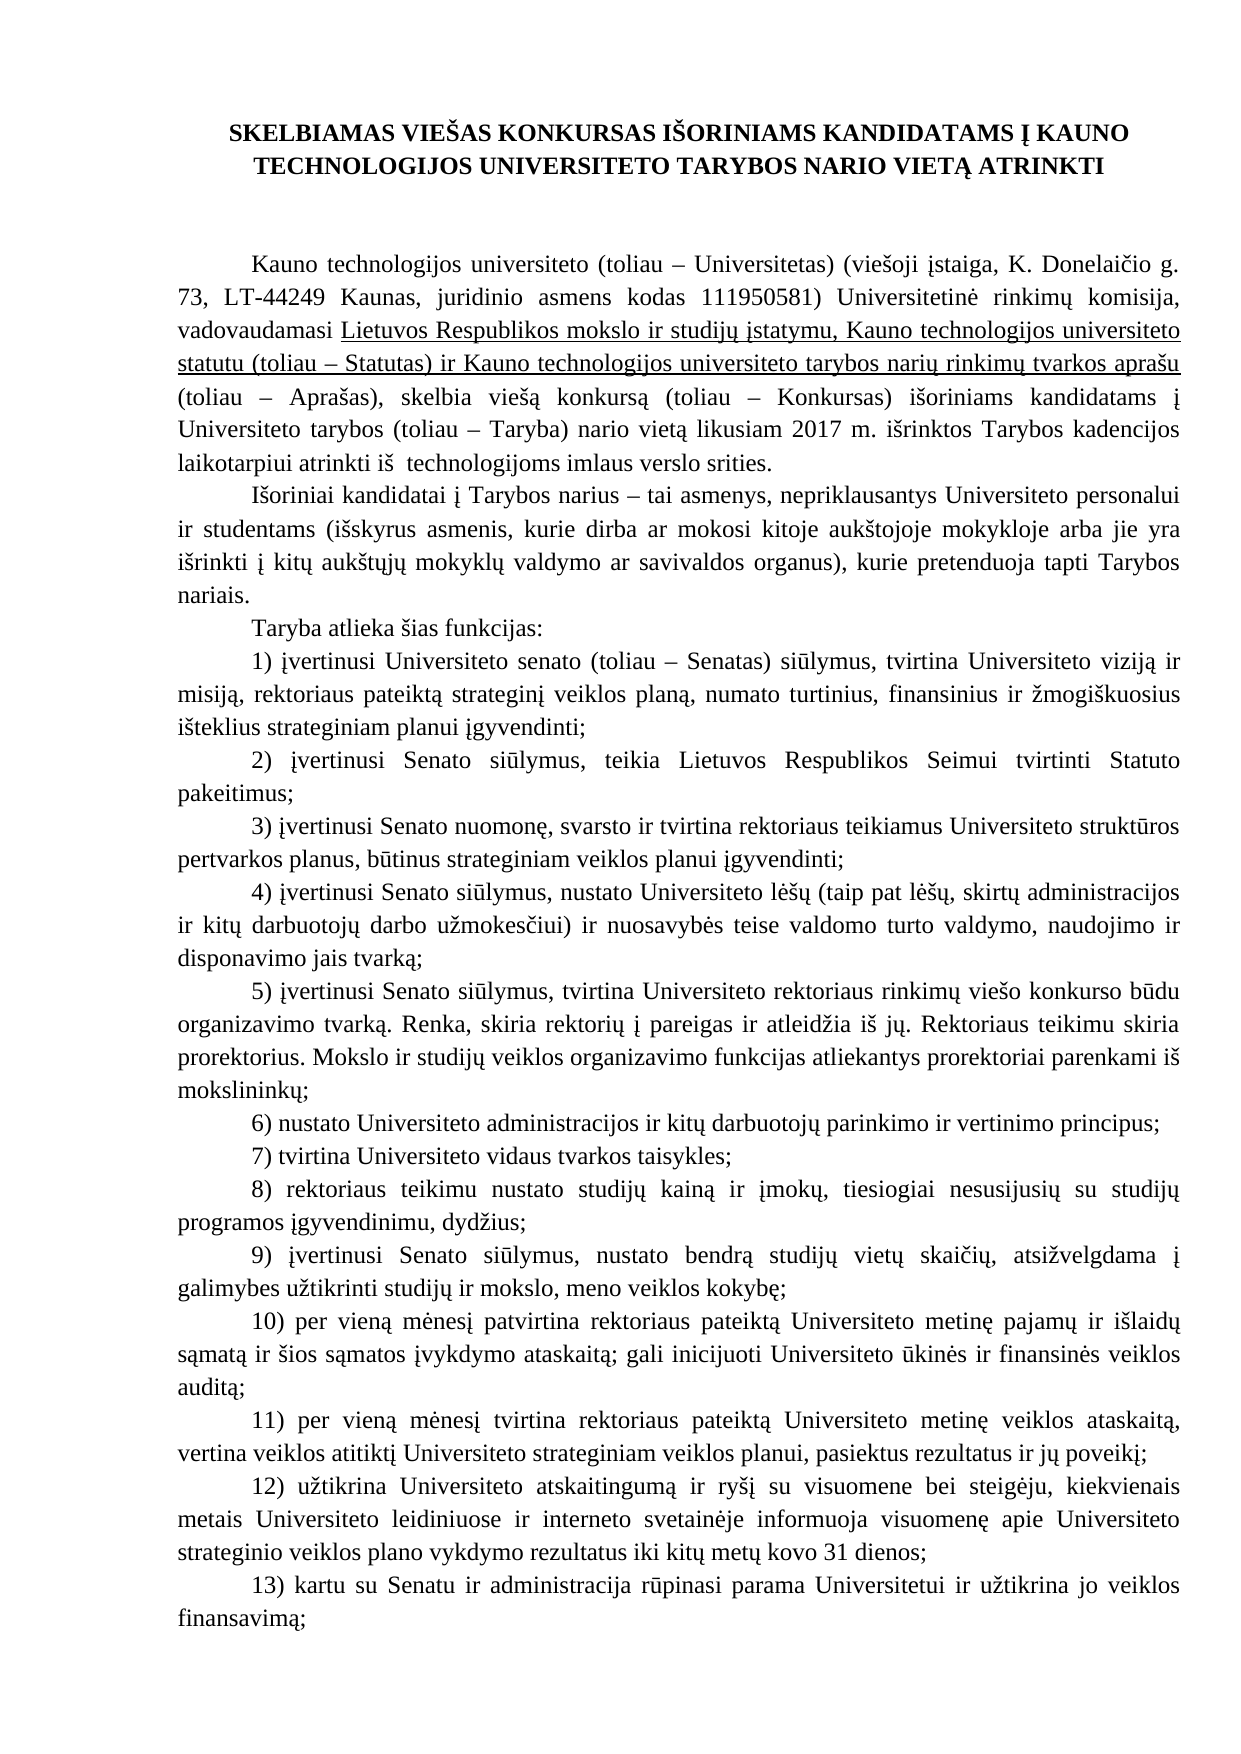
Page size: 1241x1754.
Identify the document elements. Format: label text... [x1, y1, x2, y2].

text 2) įvertinusi Senato siūlymus, teikia Lietuvos Respublikos Seimui tvirtinti Statuto pakeitimus; [177, 745, 1181, 807]
text 9) įvertinusi Senato siūlymus, nustato bendrą studijų vietų skaičių, atsižvelgdama į galimybes užtikrinti studijų ir mokslo, meno veiklos kokybę; [177, 1240, 1181, 1302]
text Kauno technologijos universiteto (toliau – Universitetas) (viešoji įstaiga, K. Donelaičio g. 73, LT-44249 Kaunas, juridinio asmens kodas 111950581) Universitetinė rinkimų komisija, vadovaudamasi Lietuvos Respublikos mokslo ir studijų įstatymu, Kauno technologijos universiteto statutu (toliau – Statutas) ir Kauno technologijos universiteto tarybos narių rinkimų tvarkos aprašu (toliau – Aprašas), skelbia viešą konkursą (toliau – Konkursas) išoriniams kandidatams į Universiteto tarybos (toliau – Taryba) nario vietą likusiam 2017 m. išrinktos Tarybos kadencijos laikotarpiui atrinkti iš technologijoms imlaus verslo srities. [177, 249, 1181, 373]
text 6) nustato Universiteto administracijos ir kitų darbuotojų parinkimo ir vertinimo principus; [177, 1108, 1181, 1137]
text 12) užtikrina Universiteto atskaitingumą ir ryšį su visuomene bei steigėju, kiekvienais metais Universiteto leidiniuose ir interneto svetainėje informuoja visuomenę apie Universiteto strateginio veiklos plano vykdymo rezultatus iki kitų metų kovo 31 dienos; [177, 1471, 1181, 1566]
text 11) per vieną mėnesį tvirtina rektoriaus pateiktą Universiteto metinę veiklos ataskaitą, vertina veiklos atitiktį Universiteto strateginiam veiklos planui, pasiektus rezultatus ir jų poveikį; [177, 1405, 1181, 1467]
text Išoriniai kandidatai į Tarybos narius – tai asmenys, nepriklausantys Universiteto personalui ir studentams (išskyrus asmenis, kurie dirba ar mokosi kitoje aukštojoje mokykloje arba jie yra išrinkti į kitų aukštųjų mokyklų valdymo ar savivaldos organus), kurie pretenduoja tapti Tarybos nariais. [177, 481, 1181, 608]
text SKELBIAMAS VIEŠAS KONKURSAS IŠORINIAMS KANDIDATAMS Į KAUNO TECHNOLOGIJOS UNIVERSITETO TARYBOS NARIO VIETĄ ATRINKTI [177, 118, 1181, 180]
text 4) įvertinusi Senato siūlymus, nustato Universiteto lėšų (taip pat lėšų, skirtų administracijos ir kitų darbuotojų darbo užmokesčiui) ir nuosavybės teise valdomo turto valdymo, naudojimo ir disponavimo jais tvarką; [177, 877, 1181, 972]
text 3) įvertinusi Senato nuomonę, svarsto ir tvirtina rektoriaus teikiamus Universiteto struktūros pertvarkos planus, būtinus strateginiam veiklos planui įgyvendinti; [177, 811, 1181, 873]
text Kauno technologijos universiteto (toliau – Universitetas) (viešoji įstaiga, K. Donelaičio g. 73, LT-44249 Kaunas, juridinio asmens kodas 111950581) Universitetinė rinkimų komisija, vadovaudamasi Lietuvos Respublikos mokslo ir studijų įstatymu, Kauno technologijos universiteto statutu (toliau – Statutas) ir Kauno technologijos universiteto tarybos narių rinkimų tvarkos aprašu (toliau – Aprašas), skelbia viešą konkursą (toliau – Konkursas) išoriniams kandidatams į Universiteto tarybos (toliau – Taryba) nario vietą likusiam 2017 m. išrinktos Tarybos kadencijos laikotarpiui atrinkti iš technologijoms imlaus verslo srities. [177, 374, 1181, 476]
text 5) įvertinusi Senato siūlymus, tvirtina Universiteto rektoriaus rinkimų viešo konkurso būdu organizavimo tvarką. Renka, skiria rektorių į pareigas ir atleidžia iš jų. Rektoriaus teikimu skiria prorektorius. Mokslo ir studijų veiklos organizavimo funkcijas atliekantys prorektoriai parenkami iš mokslininkų; [177, 976, 1181, 1104]
text 10) per vieną mėnesį patvirtina rektoriaus pateiktą Universiteto metinę pajamų ir išlaidų sąmatą ir šios sąmatos įvykdymo ataskaitą; gali inicijuoti Universiteto ūkinės ir finansinės veiklos auditą; [177, 1306, 1181, 1401]
text 13) kartu su Senatu ir administracija rūpinasi parama Universitetui ir užtikrina jo veiklos finansavimą; [177, 1570, 1181, 1632]
text Taryba atlieka šias funkcijas: [177, 613, 1181, 641]
text 7) tvirtina Universiteto vidaus tvarkos taisykles; [177, 1141, 1181, 1170]
text 8) rektoriaus teikimu nustato studijų kainą ir įmokų, tiesiogiai nesusijusių su studijų programos įgyvendinimu, dydžius; [177, 1174, 1181, 1236]
text 1) įvertinusi Universiteto senato (toliau – Senatas) siūlymus, tvirtina Universiteto viziją ir misiją, rektoriaus pateiktą strateginį veiklos planą, numato turtinius, finansinius ir žmogiškuosius išteklius strateginiam planui įgyvendinti; [177, 646, 1181, 741]
